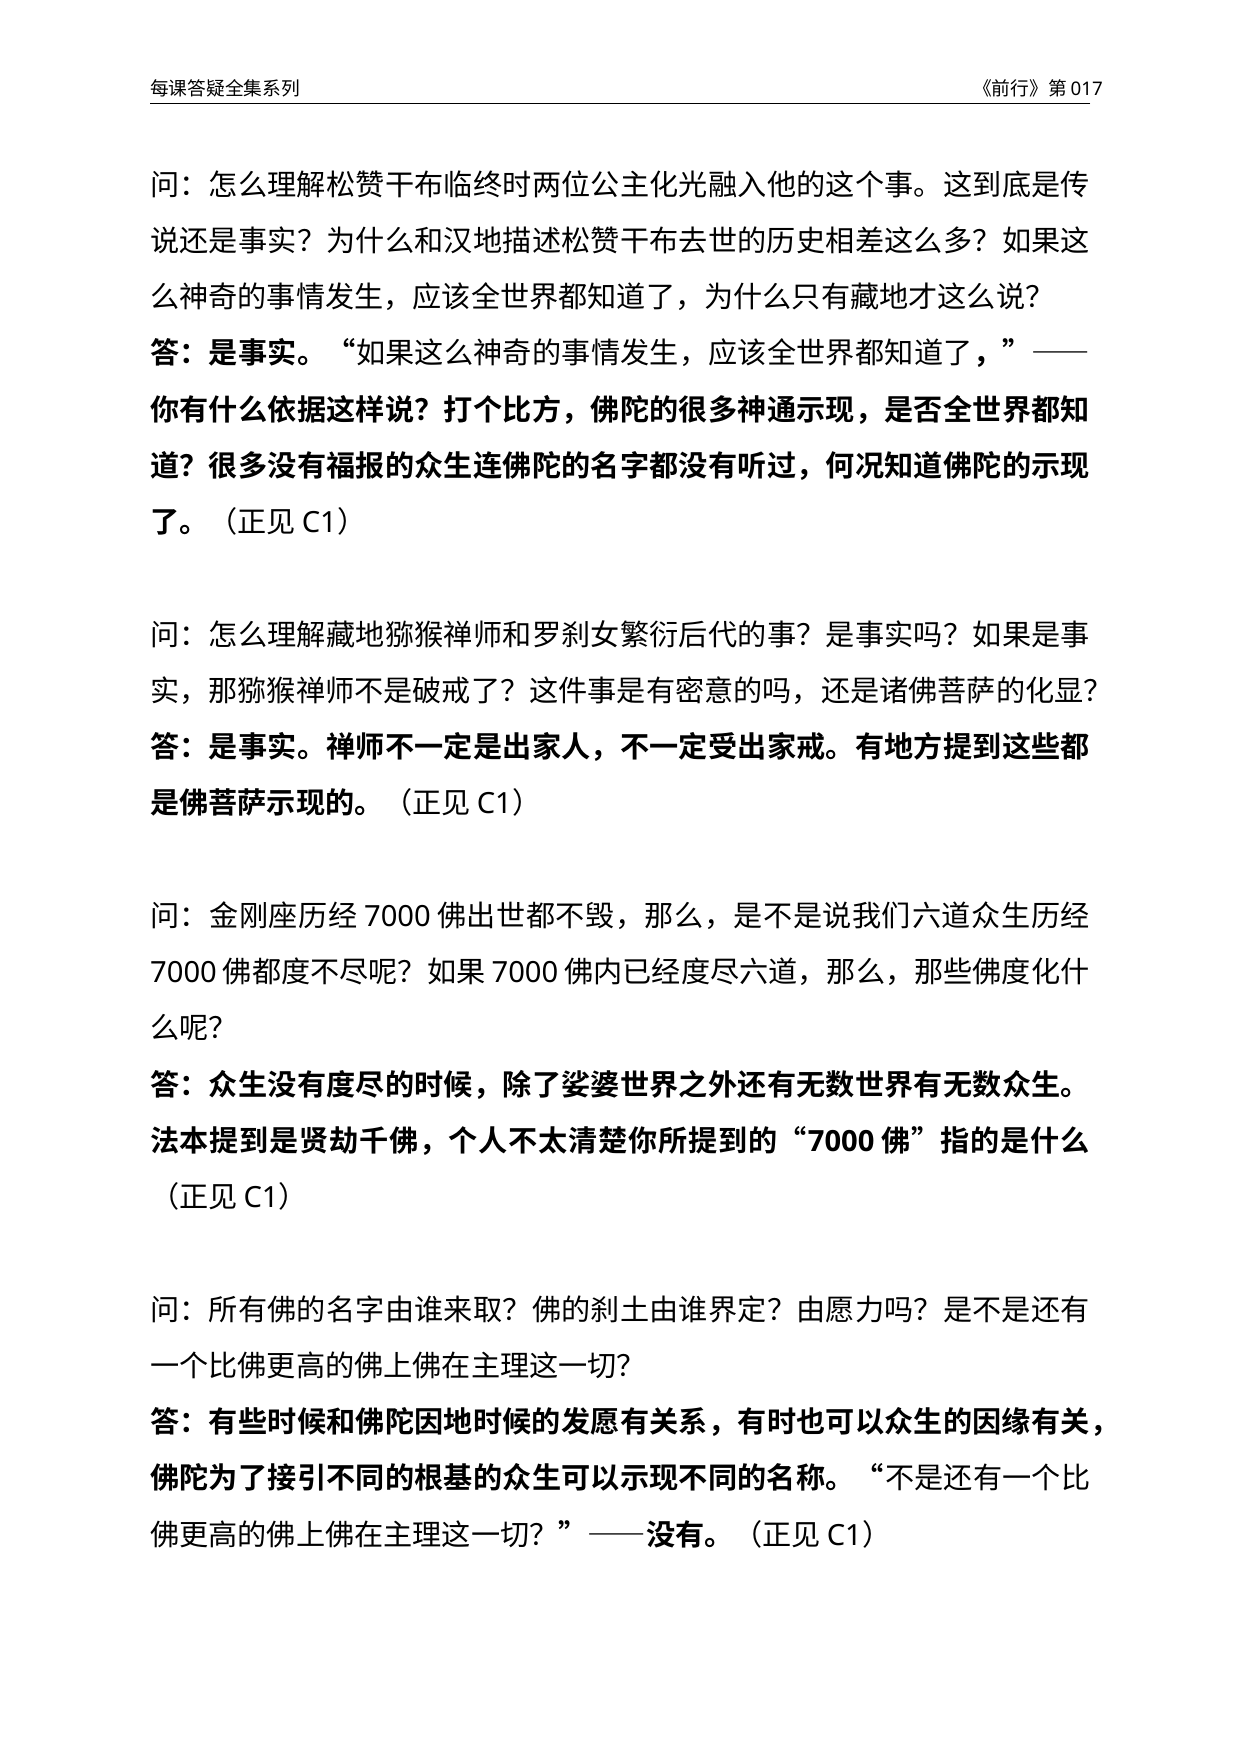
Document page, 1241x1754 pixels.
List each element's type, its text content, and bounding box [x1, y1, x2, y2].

text 问：怎么理解松赞干布临终时两位公主化光融入他的这个事。这到底是传说还是事实？为什么和汉地描述松赞干布去世的历史相差这么多？如果这么神奇的事情发生，应该全世界都知道了，为什么只有藏地才这么说？ [150, 150, 1090, 319]
text 问：金刚座历经7000佛出世都不毁，那么，是不是说我们六道众生历经7000佛都度不尽呢？如果7000佛内已经度尽六道，那么，那些佛度化什么呢？ [150, 881, 1090, 1050]
text 答：众生没有度尽的时候，除了娑婆世界之外还有无数世界有无数众生。法本提到是贤劫千佛，个人不太清楚你所提到的“7000佛”指的是什么？（正见C1） [150, 1050, 1090, 1219]
text 答：是事实。禅师不一定是出家人，不一定受出家戒。有地方提到这些都是佛菩萨示现的。（正见C1） [150, 712, 1090, 825]
text 答：是事实。“如果这么神奇的事情发生，应该全世界都知道了，”——你有什么依据这样说？打个比方，佛陀的很多神通示现，是否全世界都知道？很多没有福报的众生连佛陀的名字都没有听过，何况知道佛陀的示现了。（正见C1） [150, 319, 1090, 544]
text 问：所有佛的名字由谁来取？佛的刹土由谁界定？由愿力吗？是不是还有一个比佛更高的佛上佛在主理这一切？ [150, 1275, 1090, 1387]
text 答：有些时候和佛陀因地时候的发愿有关系，有时也可以众生的因缘有关，佛陀为了接引不同的根基的众生可以示现不同的名称。“不是还有一个比佛更高的佛上佛在主理这一切？”——没有。（正见C1） [150, 1387, 1090, 1556]
text 问：怎么理解藏地猕猴禅师和罗刹女繁衍后代的事？是事实吗？如果是事实，那猕猴禅师不是破戒了？这件事是有密意的吗，还是诸佛菩萨的化显？ [150, 600, 1090, 712]
